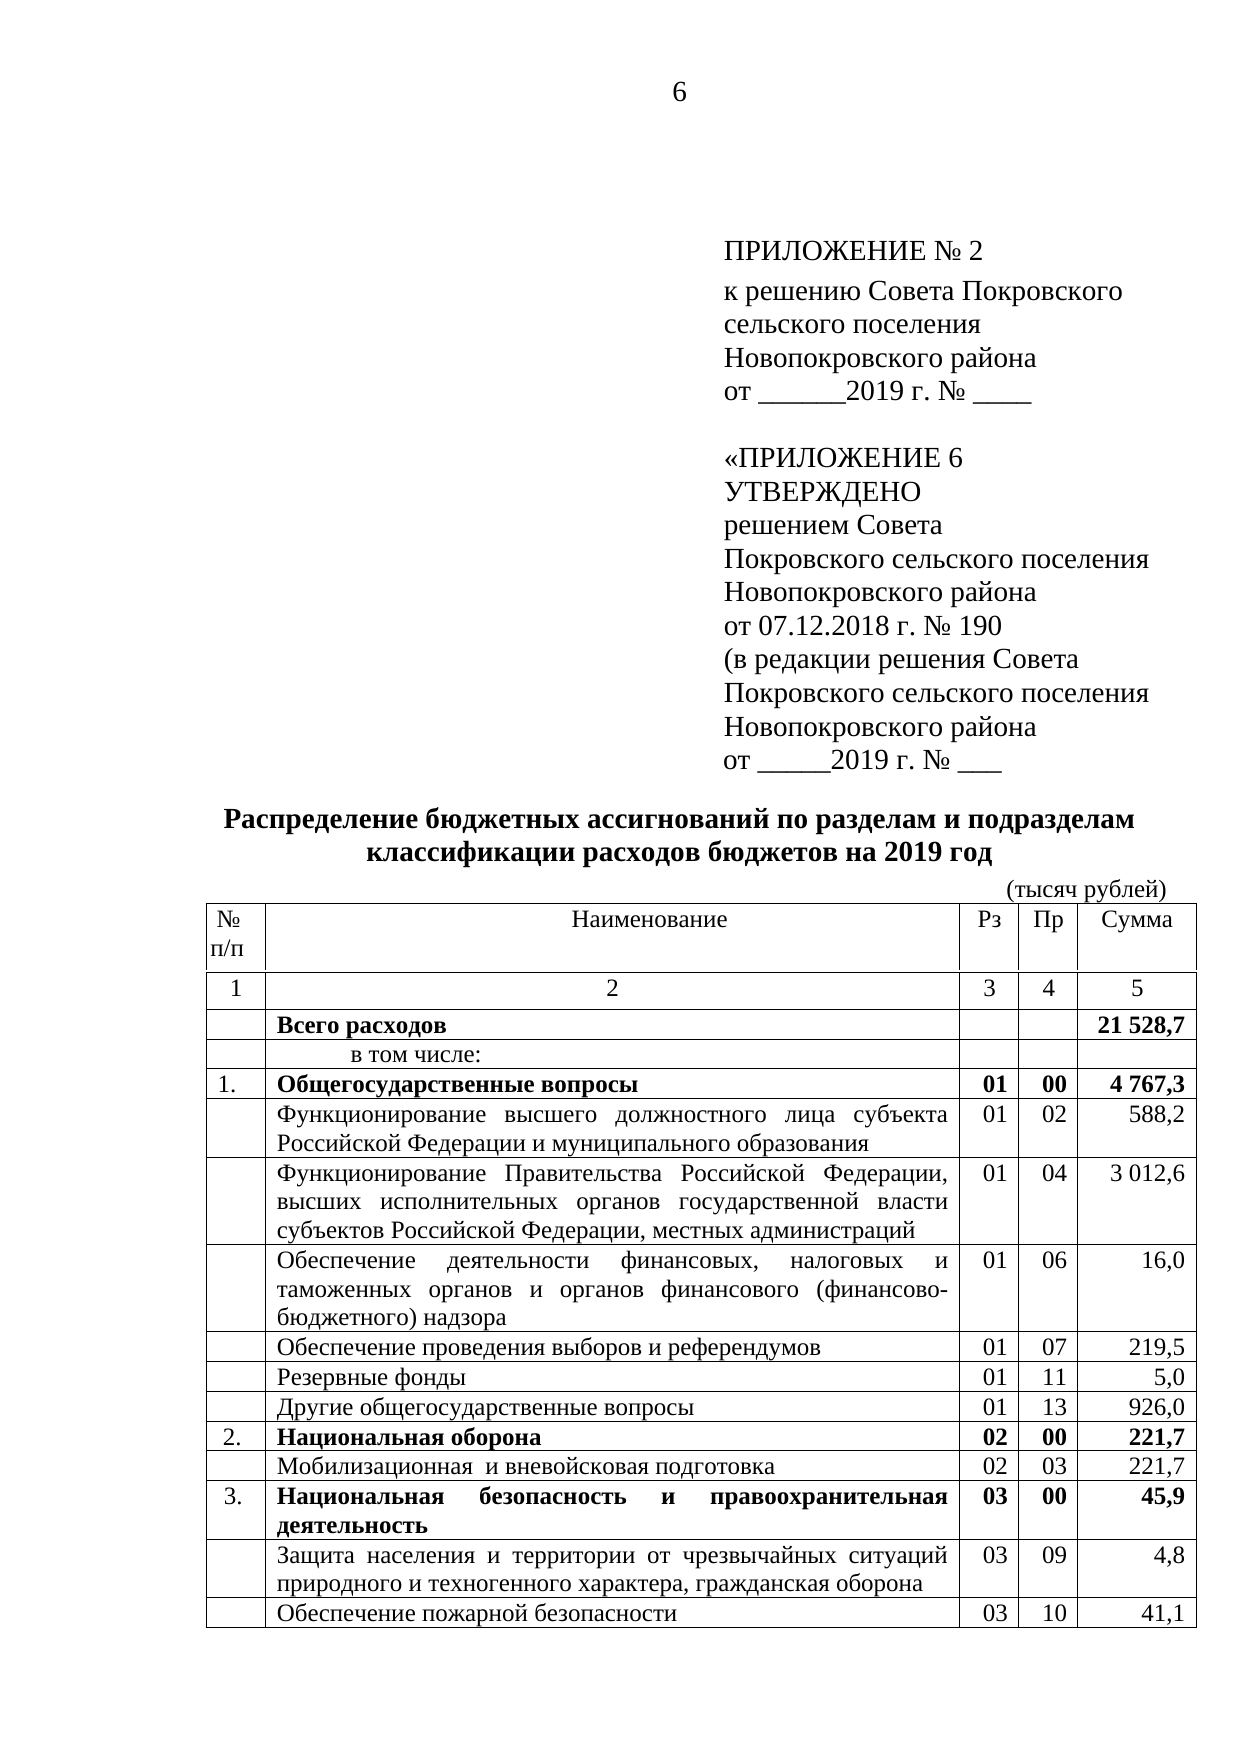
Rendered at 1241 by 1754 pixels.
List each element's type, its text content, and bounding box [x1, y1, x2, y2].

table_cell 03 [960, 1481, 1018, 1539]
table_cell 03 [960, 1540, 1018, 1597]
table_cell Функционирование Правительства Российской Федерации, высших исполнительных органов государственной власти субъектов Российской Федерации, местных администраций [266, 1158, 959, 1244]
table_cell [207, 1040, 265, 1068]
table_cell 45,9 [1078, 1481, 1196, 1539]
table_cell 588,2 [1078, 1099, 1196, 1157]
table_cell [960, 1010, 1018, 1038]
text Новопокровского района [192, 340, 1167, 373]
table_header Пр [1019, 904, 1077, 970]
text от ______2019 г. № ____ [192, 373, 1167, 407]
table_cell 02 [960, 1451, 1018, 1480]
table_cell [207, 1245, 265, 1331]
table_cell [1078, 1040, 1196, 1068]
table_cell 5,0 [1078, 1362, 1196, 1391]
table_cell Общегосударственные вопросы [266, 1069, 959, 1098]
table_cell 221,7 [1078, 1422, 1196, 1450]
table_cell Мобилизационная и вневойсковая подготовка [266, 1451, 959, 1480]
table_cell 221,7 [1078, 1451, 1196, 1480]
text «ПРИЛОЖЕНИЕ 6 [192, 440, 1167, 474]
text Покровского сельского поселения [192, 541, 1167, 574]
table_header № п/п [207, 904, 265, 970]
table_cell Всего расходов [266, 1010, 959, 1038]
table_cell 01 [960, 1245, 1018, 1331]
table_cell Другие общегосударственные вопросы [266, 1392, 959, 1421]
table_cell [960, 1040, 1018, 1068]
text к решению Совета Покровского [192, 273, 1167, 306]
table_header 5 [1078, 973, 1196, 1009]
table_cell 926,0 [1078, 1392, 1196, 1421]
table_cell 11 [1019, 1362, 1077, 1391]
table_cell 4,8 [1078, 1540, 1196, 1597]
table_cell 3. [207, 1481, 265, 1539]
table_header 3 [960, 973, 1018, 1009]
table_cell 00 [1019, 1422, 1077, 1450]
table_cell [1019, 1010, 1077, 1038]
text Новопокровского района [192, 709, 1167, 742]
table_cell Обеспечение пожарной безопасности [266, 1598, 959, 1627]
table_cell 00 [1019, 1069, 1077, 1098]
table_cell [207, 1099, 265, 1157]
table_cell 3 012,6 [1078, 1158, 1196, 1244]
text решением Совета [192, 507, 1167, 541]
subtitle Распределение бюджетных ассигнований по разделам и подразделам классификации расходов бюджетов на 2019 год [192, 801, 1167, 868]
table_cell 01 [960, 1362, 1018, 1391]
table_header 1 [207, 973, 265, 1009]
table_cell [207, 1598, 265, 1627]
table_cell 02 [1019, 1099, 1077, 1157]
table_cell 16,0 [1078, 1245, 1196, 1331]
table_cell 1. [207, 1069, 265, 1098]
table_cell Национальная оборона [266, 1422, 959, 1450]
table_cell Функционирование высшего должностного лица субъекта Российской Федерации и муниципального образования [266, 1099, 959, 1157]
table_cell 01 [960, 1392, 1018, 1421]
table_cell 07 [1019, 1332, 1077, 1361]
table_cell [207, 1158, 265, 1244]
table_cell Резервные фонды [266, 1362, 959, 1391]
table_cell [207, 1392, 265, 1421]
text Новопокровского района [192, 574, 1167, 608]
table_cell 21 528,7 [1078, 1010, 1196, 1038]
table_header 4 [1019, 973, 1077, 1009]
table_cell 04 [1019, 1158, 1077, 1244]
table_cell 01 [960, 1099, 1018, 1157]
table_cell 03 [960, 1598, 1018, 1627]
table_cell 06 [1019, 1245, 1077, 1331]
table_cell 01 [960, 1069, 1018, 1098]
table_header Рз [960, 904, 1018, 970]
table_cell 01 [960, 1332, 1018, 1361]
table_cell [207, 1010, 265, 1038]
table_cell 4 767,3 [1078, 1069, 1196, 1098]
table_cell Национальная безопасность и правоохранительная деятельность [266, 1481, 959, 1539]
table_cell [207, 1362, 265, 1391]
table_cell [207, 1451, 265, 1480]
table_cell [207, 1540, 265, 1597]
table_cell 01 [960, 1158, 1018, 1244]
table_cell Обеспечение проведения выборов и референдумов [266, 1332, 959, 1361]
table_cell 2. [207, 1422, 265, 1450]
table_cell [1019, 1040, 1077, 1068]
text Покровского сельского поселения [192, 675, 1167, 709]
text (в редакции решения Совета [192, 642, 1167, 675]
text сельского поселения [192, 306, 1167, 340]
subtitle ПРИЛОЖЕНИЕ № 2 [192, 233, 1167, 266]
text (тысяч рублей) [192, 874, 1167, 903]
table_cell в том числе: [266, 1040, 959, 1068]
table_header Сумма [1078, 904, 1196, 970]
table_cell [207, 1332, 265, 1361]
table_cell 00 [1019, 1481, 1077, 1539]
text от _____2019 г. № ___ [634, 742, 1167, 776]
table_cell 02 [960, 1422, 1018, 1450]
text от 07.12.2018 г. № 190 [192, 608, 1167, 642]
table_header 2 [266, 973, 959, 1009]
table_header Наименование [266, 904, 959, 970]
table_cell 13 [1019, 1392, 1077, 1421]
text УТВЕРЖДЕНО [192, 474, 1167, 507]
table_cell 10 [1019, 1598, 1077, 1627]
table_cell 41,1 [1078, 1598, 1196, 1627]
table_cell 219,5 [1078, 1332, 1196, 1361]
table_cell Защита населения и территории от чрезвычайных ситуаций природного и техногенного характера, гражданская оборона [266, 1540, 959, 1597]
table_cell 03 [1019, 1451, 1077, 1480]
table_cell 09 [1019, 1540, 1077, 1597]
table_cell Обеспечение деятельности финансовых, налоговых и таможенных органов и органов финансового (финансово-бюджетного) надзора [266, 1245, 959, 1331]
